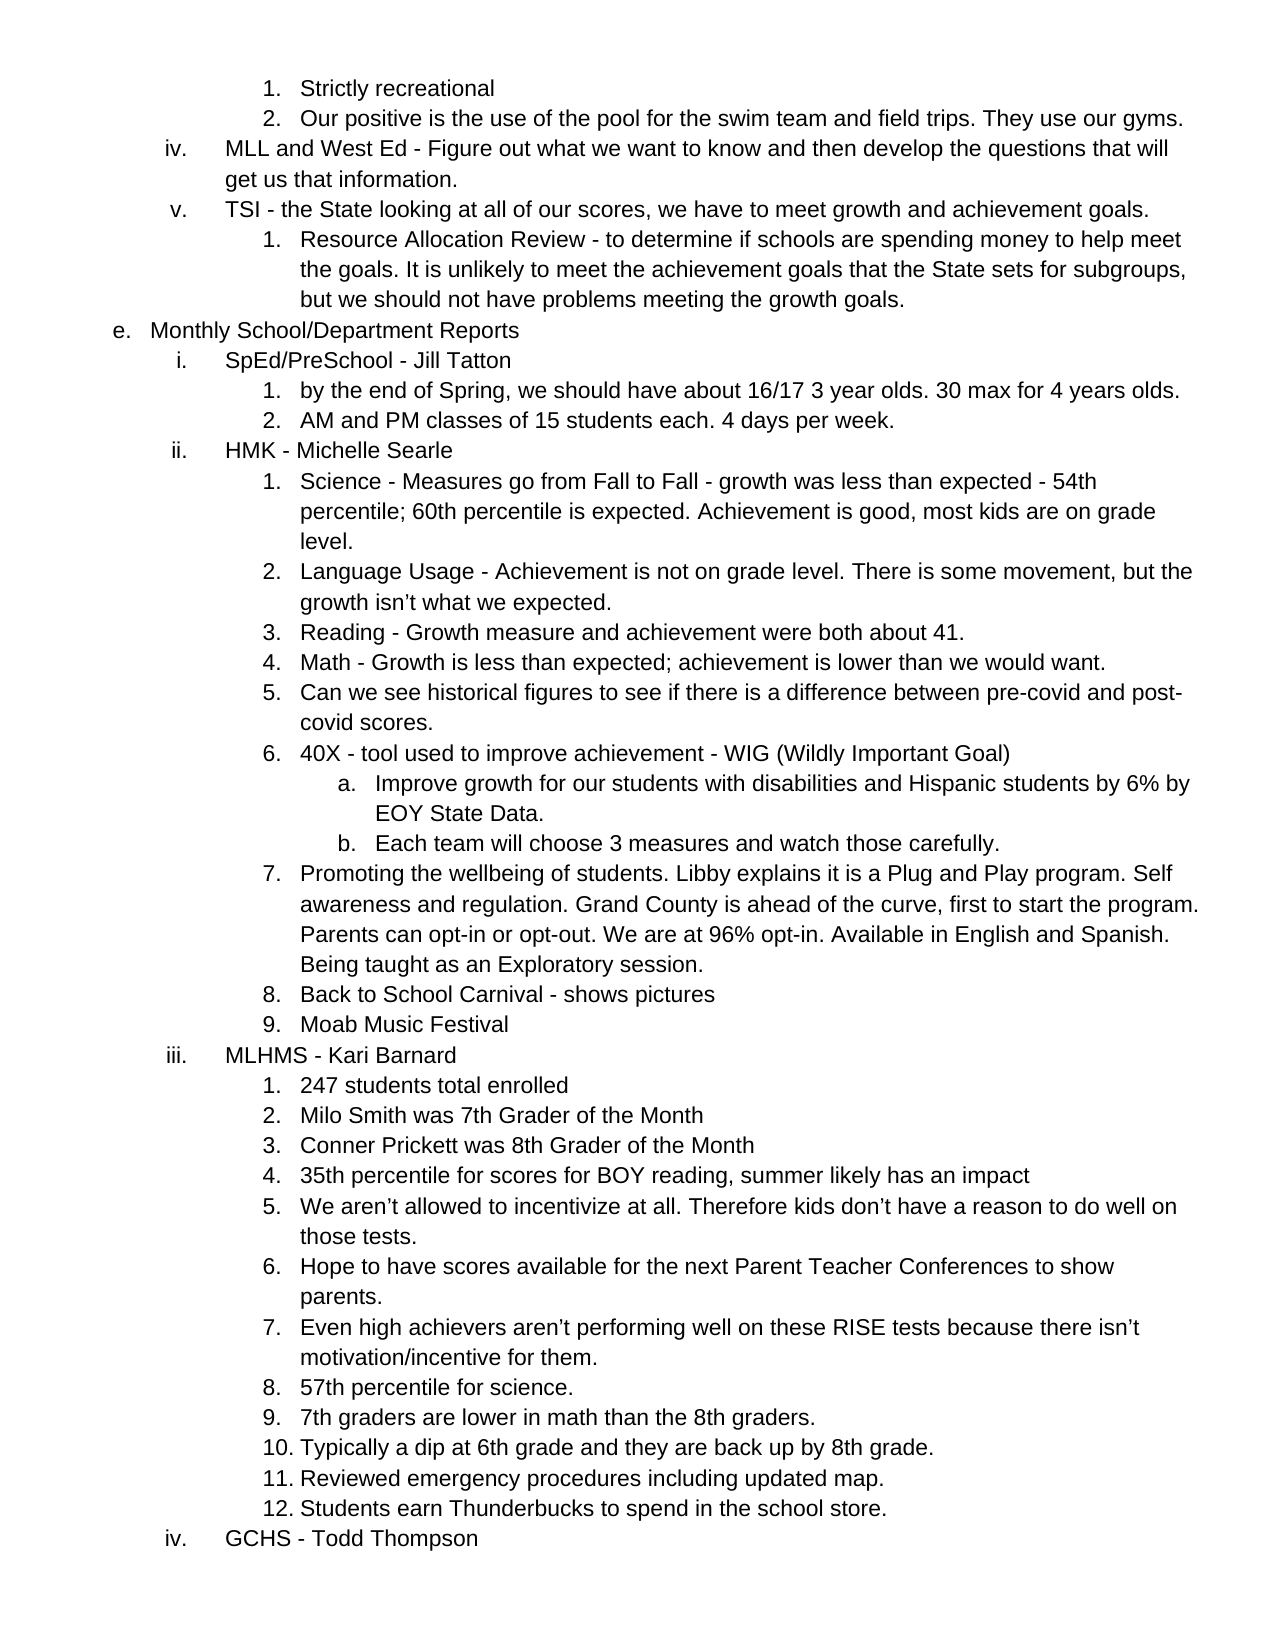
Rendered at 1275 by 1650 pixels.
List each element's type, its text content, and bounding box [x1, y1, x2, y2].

list AM and PM classes of 15 students each. 4 days per week. [262, 407, 1200, 434]
list Even high achievers aren’t performing well on these RISE tests because there isn’t motivation/incentive for them. [262, 1313, 1200, 1370]
list TSI - the State looking at all of our scores, we have to meet growth and achievement goals. [187, 196, 1200, 222]
list SpEd/PreSchool - Jill Tatton [187, 347, 1200, 373]
list Milo Smith was 7th Grader of the Month [262, 1102, 1200, 1128]
list MLHMS - Kari Barnard [187, 1042, 1200, 1068]
list Students earn Thunderbucks to spend in the school store. [262, 1495, 1200, 1521]
list Language Usage - Achievement is not on grade level. There is some movement, but the growth isn’t what we expected. [262, 558, 1200, 615]
list 247 students total enrolled [262, 1072, 1200, 1098]
list by the end of Spring, we should have about 16/17 3 year olds. 30 max for 4 years olds. [262, 377, 1200, 403]
list Strictly recreational [262, 75, 1200, 101]
list Moab Music Festival [262, 1011, 1200, 1038]
list Hope to have scores available for the next Parent Teacher Conferences to show parents. [262, 1253, 1200, 1310]
list Reading - Growth measure and achievement were both about 41. [262, 619, 1200, 645]
list We aren’t allowed to incentivize at all. Therefore kids don’t have a reason to do well on those tests. [262, 1193, 1200, 1249]
list GCHS - Todd Thompson [187, 1525, 1200, 1551]
list Typically a dip at 6th grade and they are back up by 8th grade. [262, 1434, 1200, 1461]
list Back to School Carnival - shows pictures [262, 981, 1200, 1008]
list Improve growth for our students with disabilities and Hispanic students by 6% by EOY State Data. [337, 770, 1200, 826]
list Promoting the wellbeing of students. Libby explains it is a Plug and Play program. Self awareness and regulation. Grand County is ahead of the curve, first to start the program. Parents can opt-in or opt-out. We are at 96% opt-in. Available in English and Spanish. Being taught as an Exploratory session. [262, 860, 1200, 977]
list Reviewed emergency procedures including updated map. [262, 1464, 1200, 1491]
list Conner Prickett was 8th Grader of the Month [262, 1132, 1200, 1159]
list 40X - tool used to improve achievement - WIG (Wildly Important Goal) [262, 739, 1200, 766]
list MLL and West Ed - Figure out what we want to know and then develop the questions that will get us that information. [187, 135, 1200, 192]
list Our positive is the use of the pool for the swim team and field trips. They use our gyms. [262, 105, 1200, 132]
list Each team will choose 3 measures and watch those carefully. [337, 830, 1200, 857]
list 7th graders are lower in math than the 8th graders. [262, 1404, 1200, 1431]
list Resource Allocation Review - to determine if schools are spending money to help meet the goals. It is unlikely to meet the achievement goals that the State sets for subgroups, but we should not have problems meeting the growth goals. [262, 226, 1200, 313]
list 57th percentile for science. [262, 1374, 1200, 1400]
list Can we see historical figures to see if there is a difference between pre-covid and post-covid scores. [262, 679, 1200, 736]
list HMK - Michelle Searle [187, 437, 1200, 464]
list Math - Growth is less than expected; achievement is lower than we would want. [262, 649, 1200, 675]
list Monthly School/Department Reports [112, 317, 1200, 343]
list 35th percentile for scores for BOY reading, summer likely has an impact [262, 1162, 1200, 1189]
list Science - Measures go from Fall to Fall - growth was less than expected - 54th percentile; 60th percentile is expected. Achievement is good, most kids are on grade level. [262, 468, 1200, 554]
